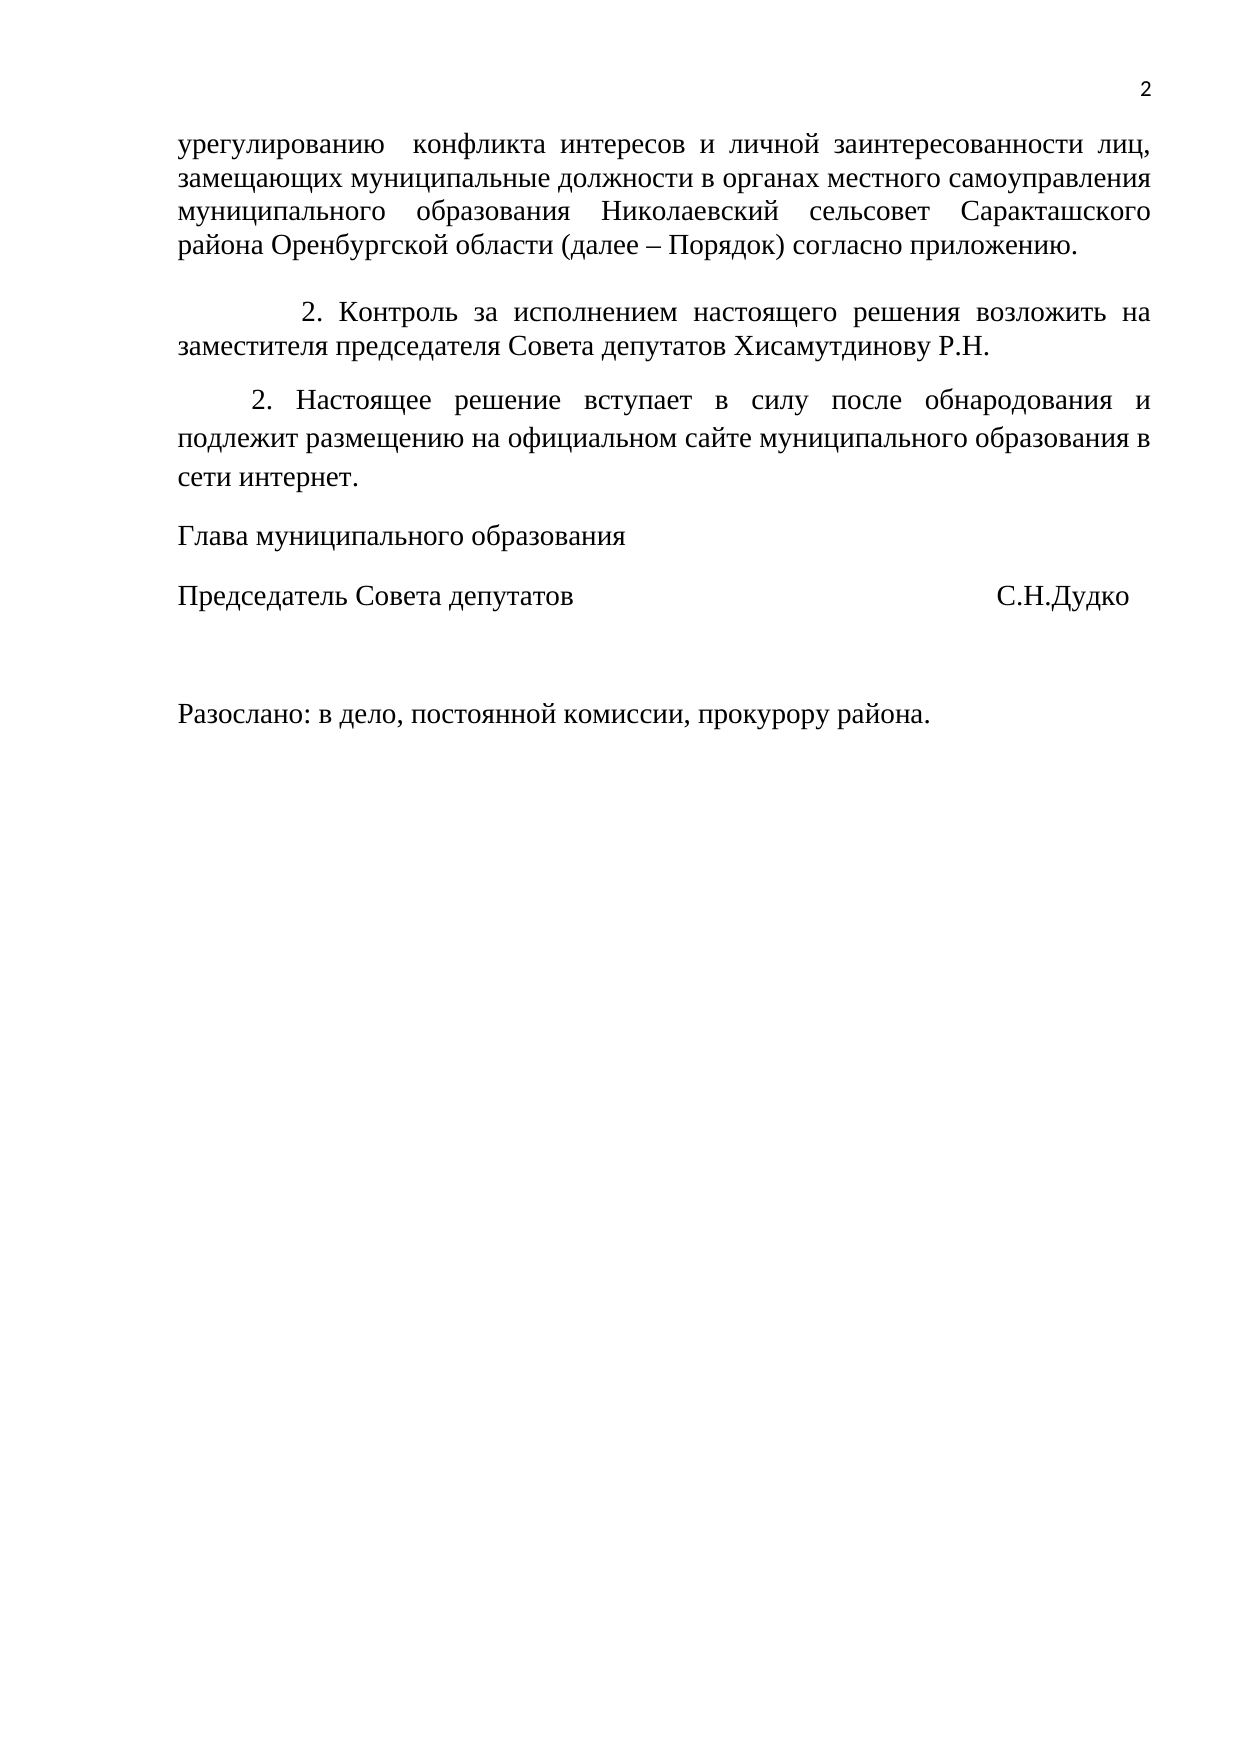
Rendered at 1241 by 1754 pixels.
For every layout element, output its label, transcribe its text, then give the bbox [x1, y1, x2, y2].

text 2. Контроль за исполнением настоящего решения возложить на заместителя председателя Совета депутатов Хисамутдинову Р.Н. [177, 294, 1152, 361]
text 2. Настоящее решение вступает в силу после обнародования и подлежит размещению на официальном сайте муниципального образования в сети интернет. [177, 382, 1152, 493]
text Глава муниципального образования [177, 518, 1152, 552]
text Председатель Совета депутатов С.Н.Дудко [177, 578, 1152, 611]
text Разослано: в дело, постоянной комиссии, прокурору района. [177, 697, 1152, 730]
